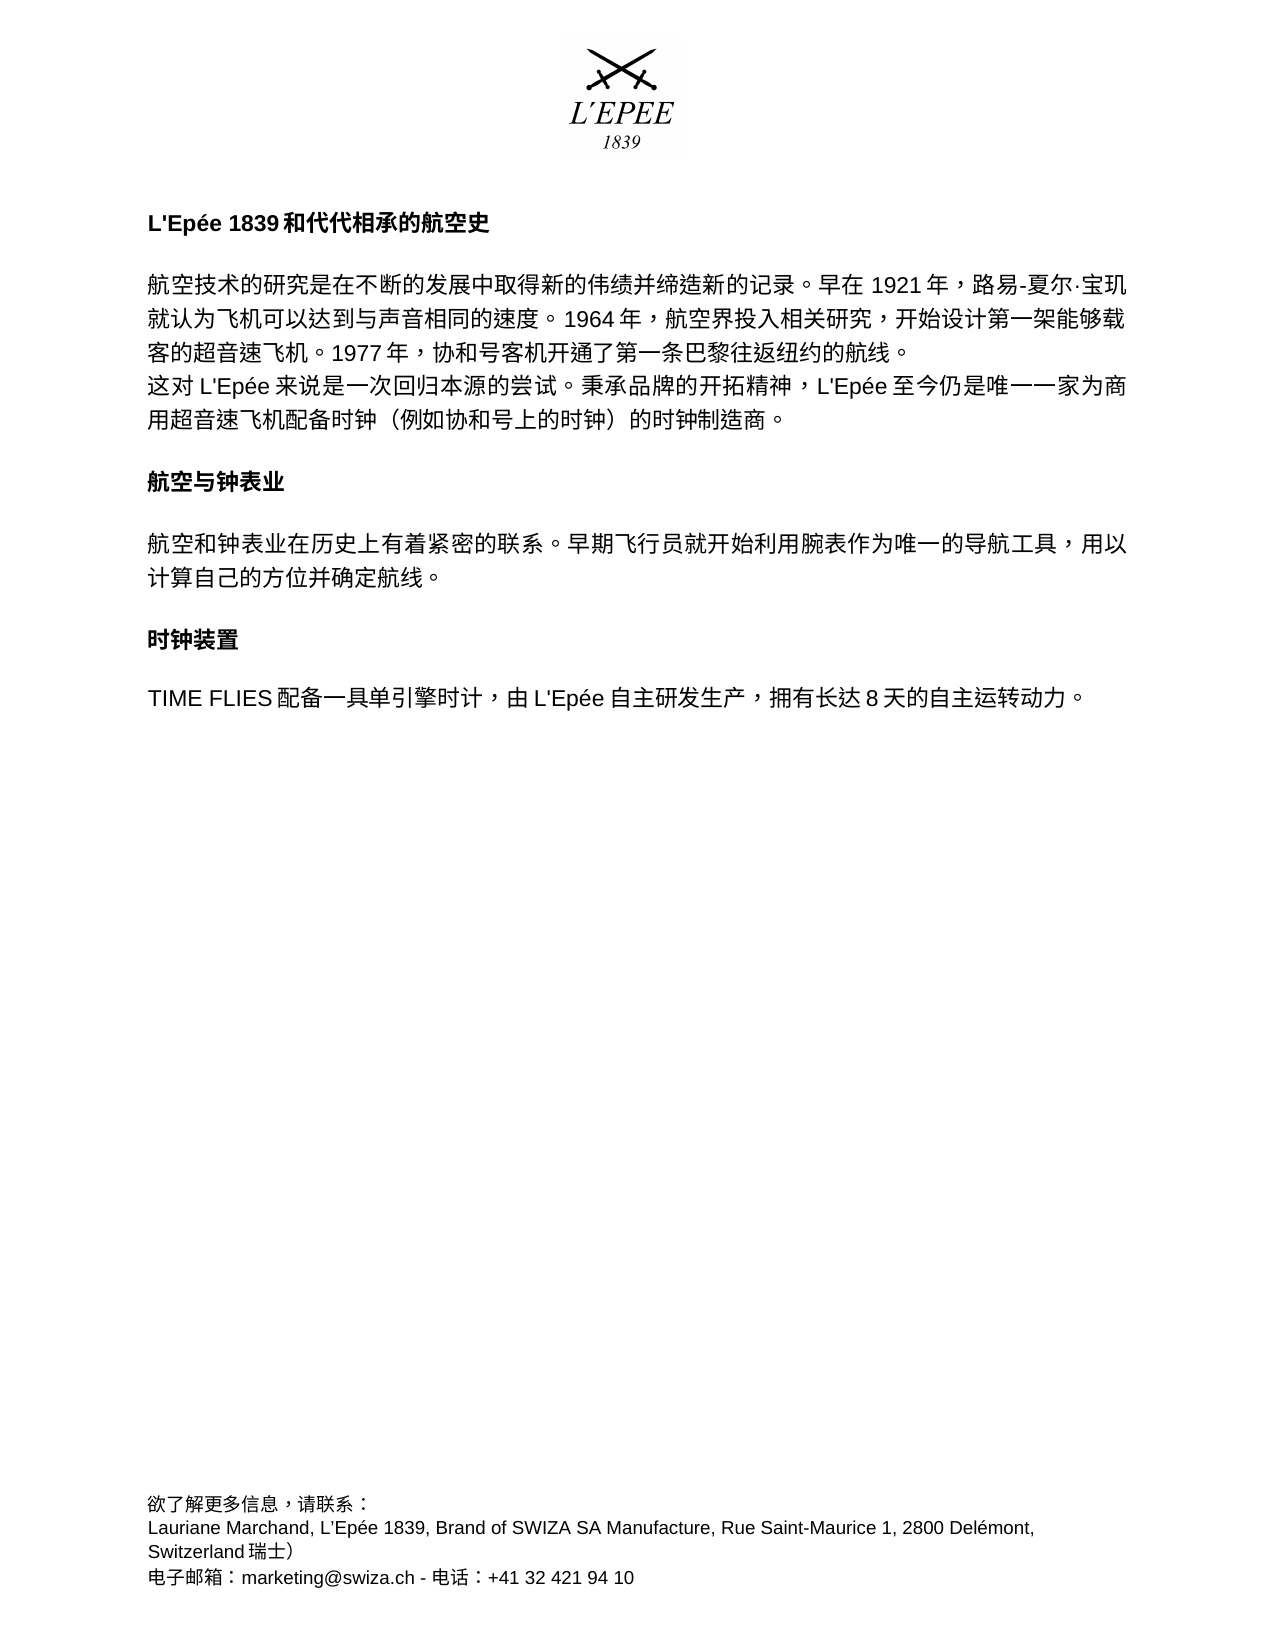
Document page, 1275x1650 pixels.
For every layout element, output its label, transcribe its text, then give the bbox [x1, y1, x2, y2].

text L'Epée 1839和代代相承的航空史 [148, 207, 1127, 238]
text 航空与钟表业 [148, 466, 1127, 497]
text 这对L'Epée来说是一次回归本源的尝试。秉承品牌的开拓精神，L'Epée至今仍是唯一一家为商用超音速飞机配备时钟（例如协和号上的时钟）的时钟制造商。 [148, 370, 1127, 435]
text TIME FLIES配备一具单引擎时计，由L'Epée自主研发生产，拥有长达8天的自主运转动力。 [148, 682, 1127, 713]
picture [560, 37, 683, 160]
text 时钟装置 [148, 624, 1127, 656]
text 航空和钟表业在历史上有着紧密的联系。早期飞行员就开始利用腕表作为唯一的导航工具，用以计算自己的方位并确定航线。 [148, 528, 1127, 593]
text 航空技术的研究是在不断的发展中取得新的伟绩并缔造新的记录。早在1921年，路易-夏尔·宝玑就认为飞机可以达到与声音相同的速度。1964年，航空界投入相关研究，开始设计第一架能够载客的超音速飞机。1977年，协和号客机开通了第一条巴黎往返纽约的航线。 [148, 269, 1127, 368]
